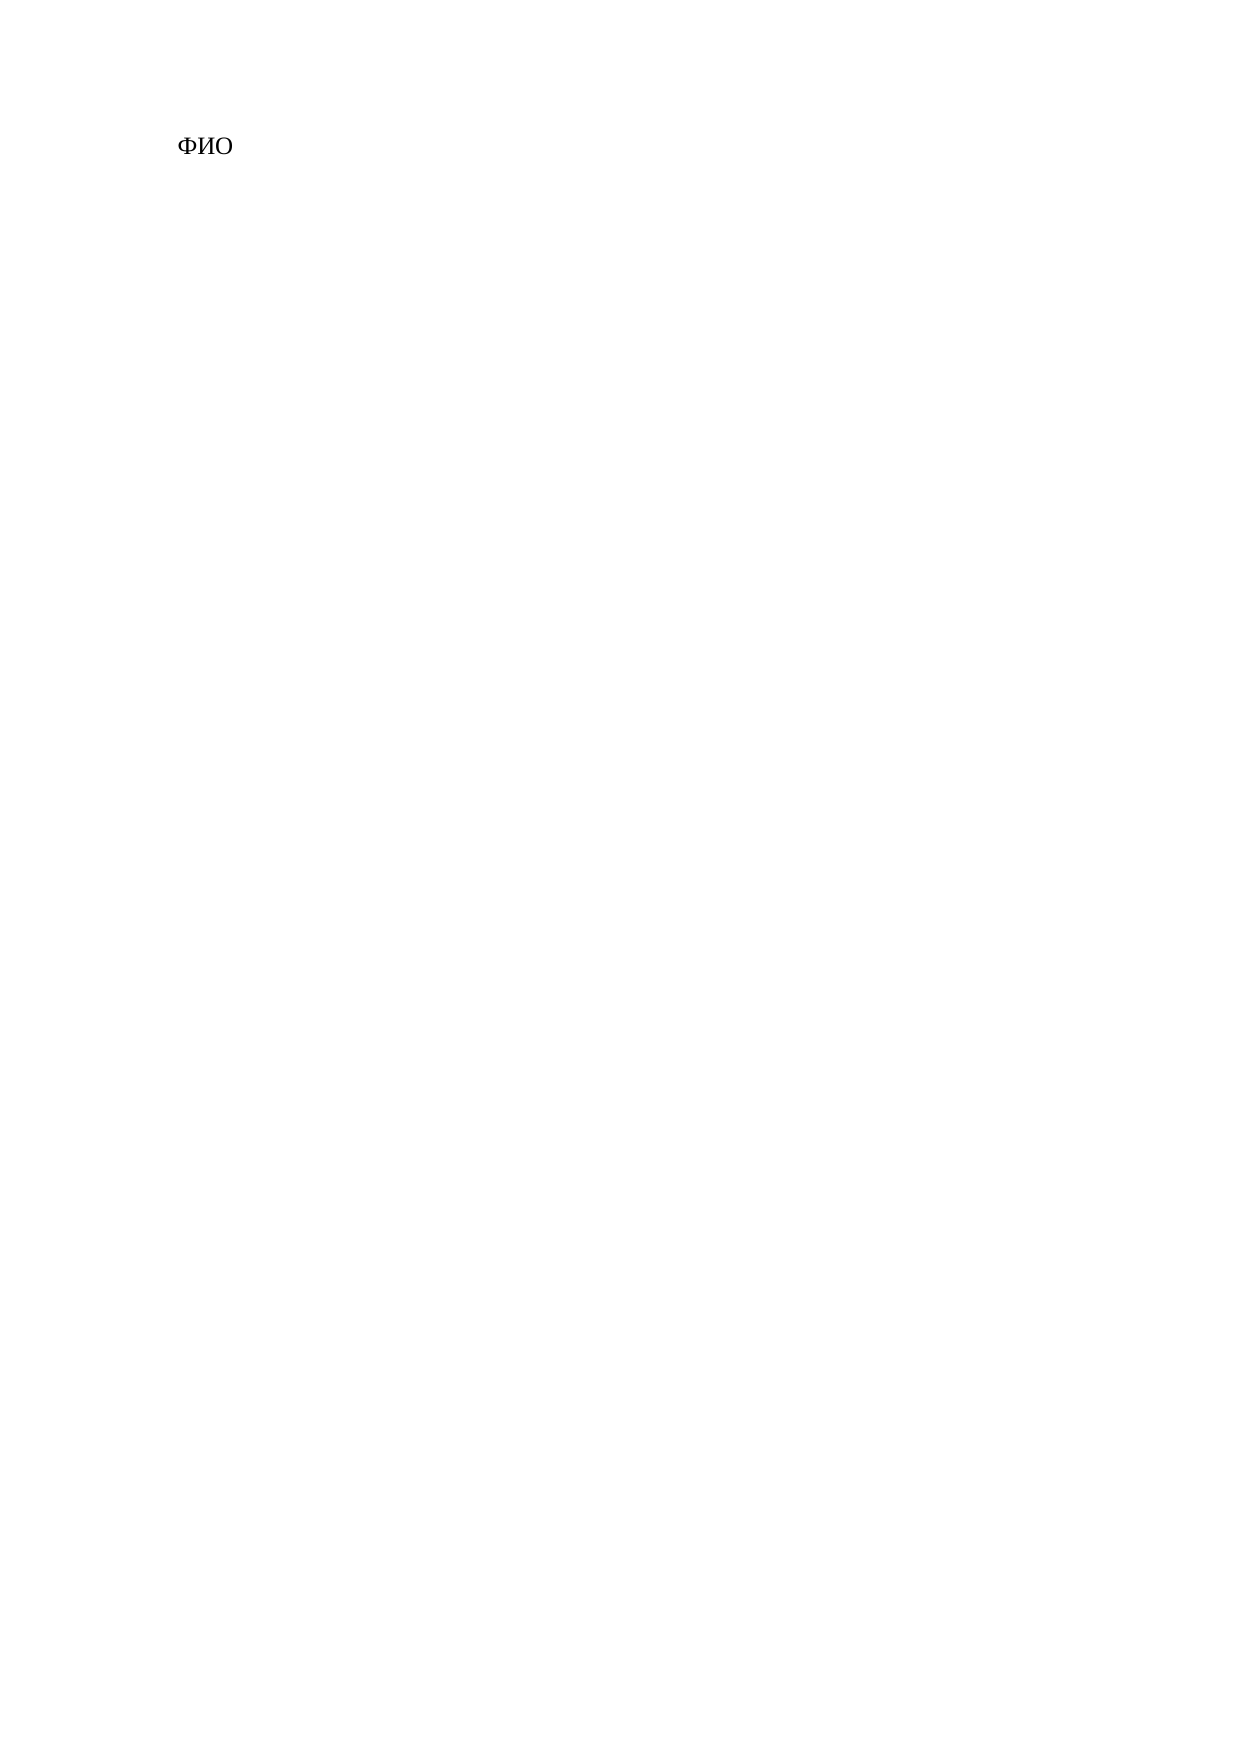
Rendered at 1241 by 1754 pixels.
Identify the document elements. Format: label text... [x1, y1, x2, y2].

text ФИО [177, 131, 1152, 160]
